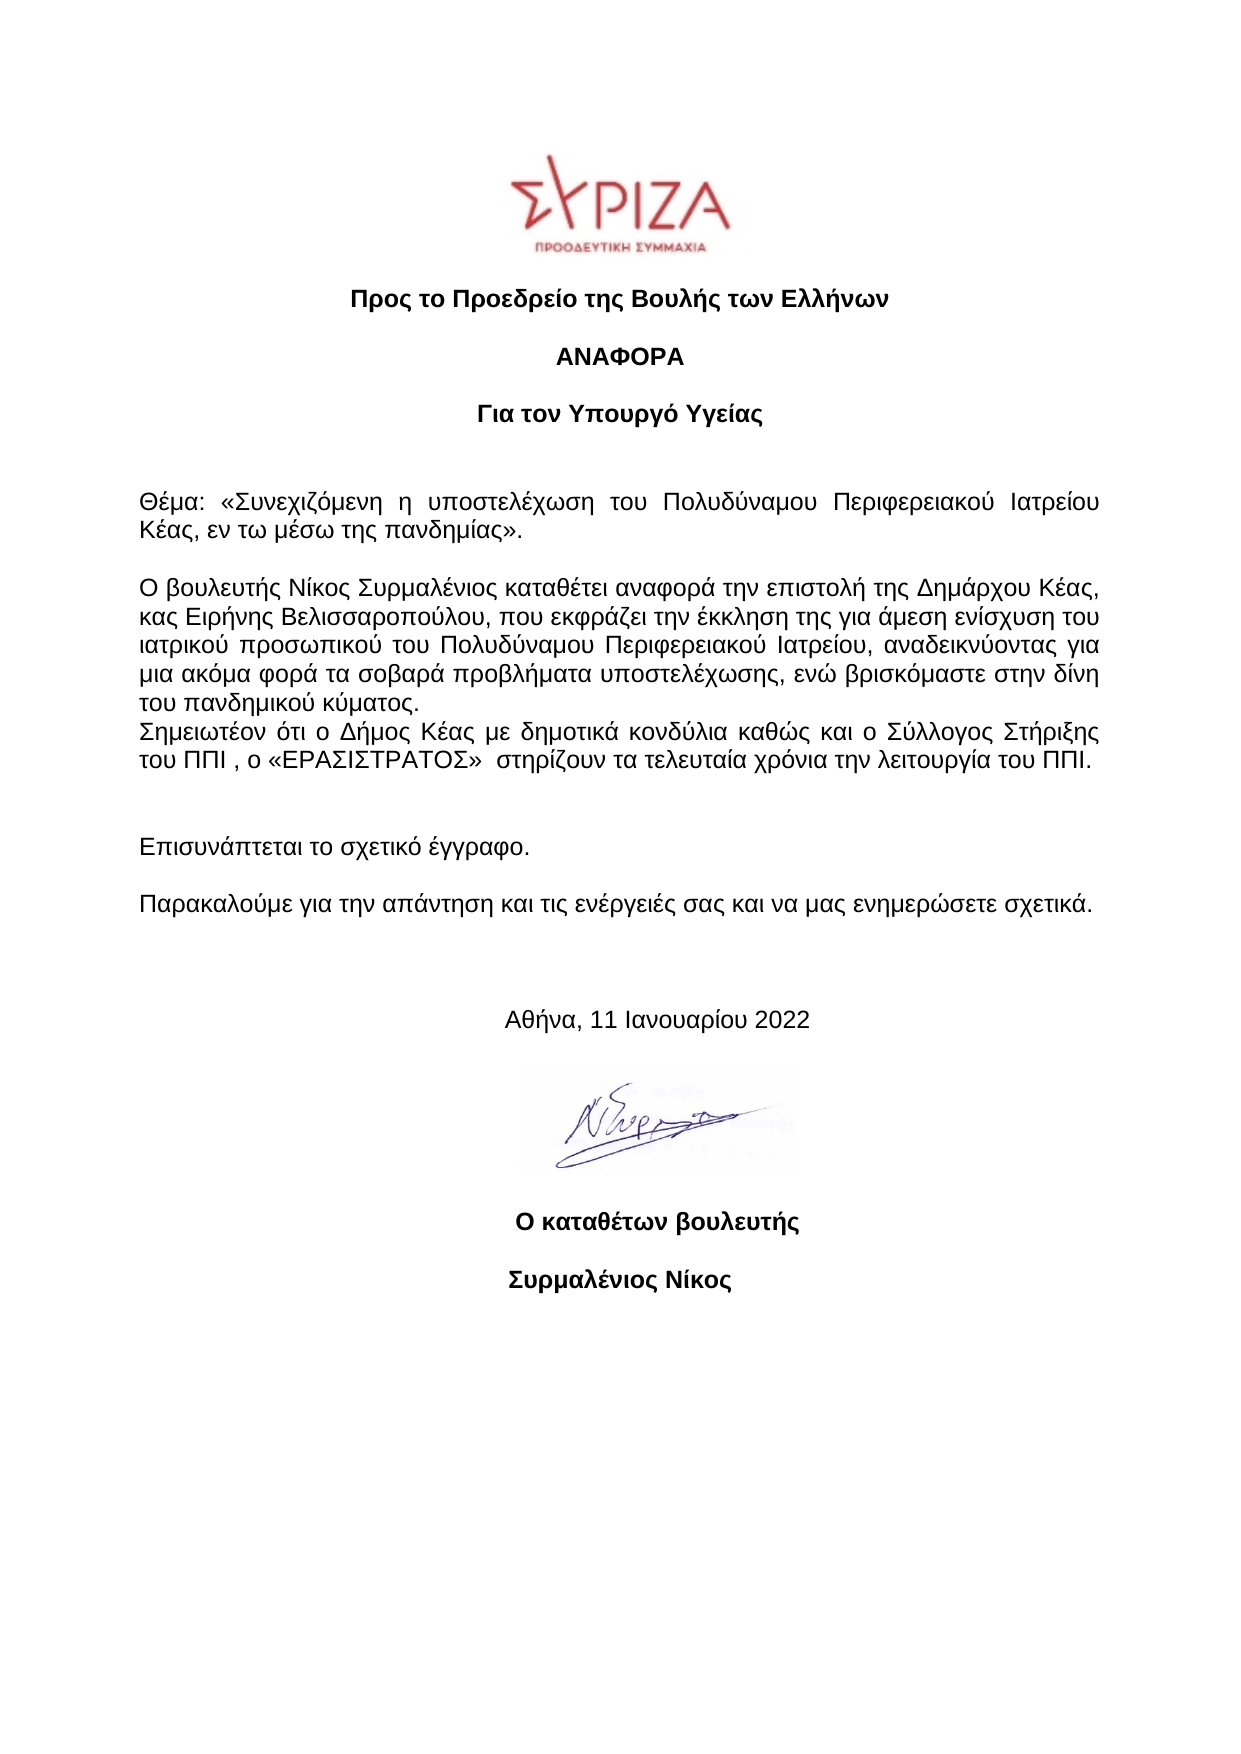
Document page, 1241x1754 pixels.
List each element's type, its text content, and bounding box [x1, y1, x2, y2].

text Για τον Υπουργό Υγείας [139, 399, 1101, 428]
text Παρακαλούμε για την απάντηση και τις ενέργειές σας και να μας ενημερώσετε σχετικά. [139, 889, 1101, 918]
text Ο καταθέτων βουλευτής [139, 1207, 1101, 1236]
text Θέμα: «Συνεχιζόμενη η υποστελέχωση του Πολυδύναμου Περιφερειακού Ιατρείου Κέας, εν τω μέσω της πανδημίας». [139, 486, 1101, 544]
picture [513, 1058, 803, 1182]
text Προς το Προεδρείο της Βουλής των Ελλήνων [139, 284, 1101, 313]
text Συρμαλένιος Νίκος [139, 1264, 1101, 1293]
text ΑΝΑΦΟΡΑ [139, 342, 1101, 370]
text Επισυνάπτεται το σχετικό έγγραφο. [139, 831, 1101, 860]
text Σημειωτέον ότι ο Δήμος Κέας με δημοτικά κονδύλια καθώς και ο Σύλλογος Στήριξης του ΠΠΙ , ο «ΕΡΑΣΙΣΤΡΑΤΟΣ» στηρίζουν τα τελευταία χρόνια την λειτουργία του ΠΠΙ. [139, 716, 1101, 774]
text Ο βουλευτής Νίκος Συρμαλένιος καταθέτει αναφορά την επιστολή της Δημάρχου Κέας, κας Ειρήνης Βελισσαροπούλου, που εκφράζει την έκκληση της για άμεση ενίσχυση του ιατρικού προσωπικού του Πολυδύναμου Περιφερειακού Ιατρείου, αναδεικνύοντας για μια ακόμα φορά τα σοβαρά προβλήματα υποστελέχωσης, ενώ βρισκόμαστε στην δίνη του πανδημικού κύματος. [139, 573, 1101, 716]
text Αθήνα, 11 Ιανουαρίου 2022 [139, 1005, 1101, 1034]
picture [377, 150, 865, 260]
